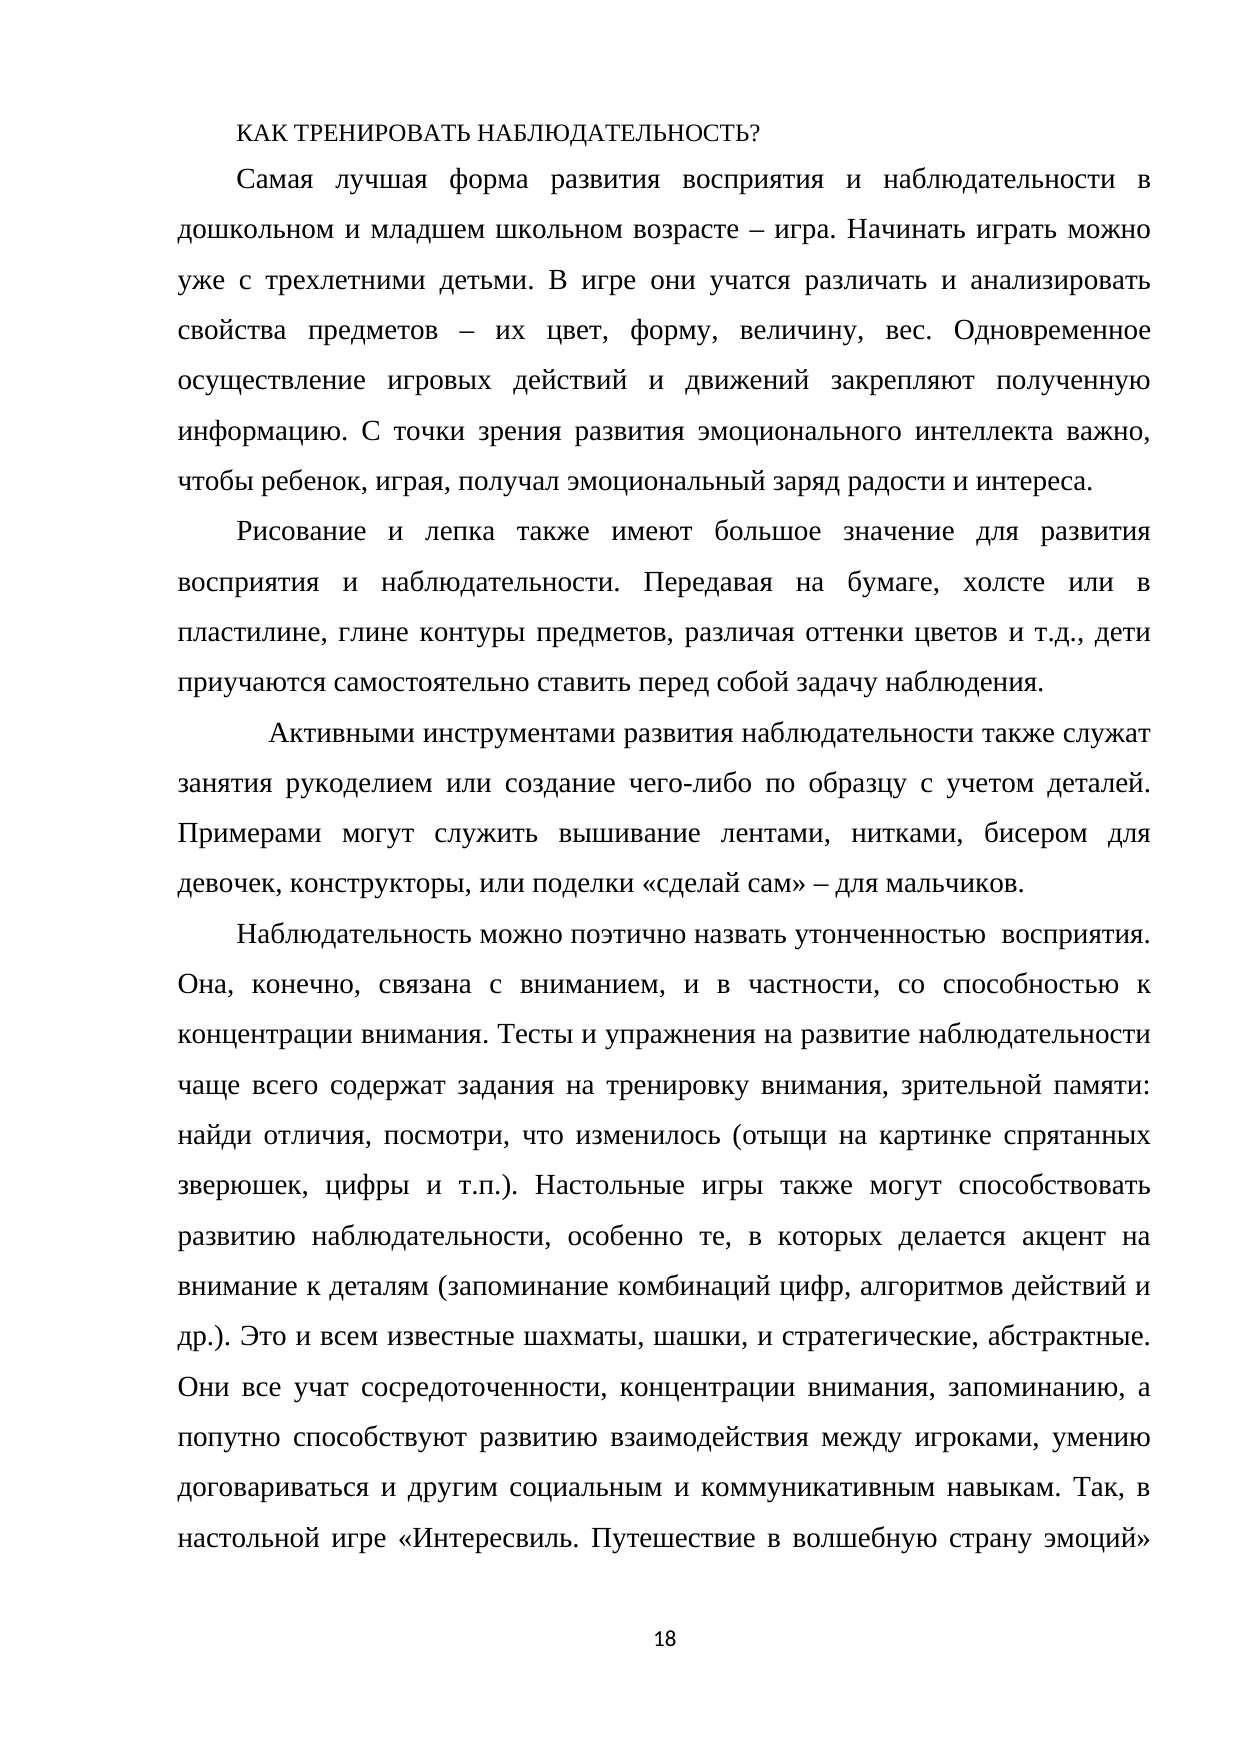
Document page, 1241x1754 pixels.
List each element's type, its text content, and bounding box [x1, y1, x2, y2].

text Активными инструментами развития наблюдательности также служат занятия рукоделием или создание чего-либо по образцу с учетом деталей. Примерами могут служить вышивание лентами, нитками, бисером для девочек, конструкторы, или поделки «сделай сам» – для мальчиков. [177, 715, 1152, 899]
text Самая лучшая форма развития восприятия и наблюдательности в дошкольном и младшем школьном возрасте – игра. Начинать играть можно уже с трехлетними детьми. В игре они учатся различать и анализировать свойства предметов – их цвет, форму, величину, вес. Одновременное осуществление игровых действий и движений закрепляют полученную информацию. С точки зрения развития эмоционального интеллекта важно, чтобы ребенок, играя, получал эмоциональный заряд радости и интереса. [177, 161, 1152, 497]
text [177, 916, 1152, 1553]
text Рисование и лепка также имеют большое значение для развития восприятия и наблюдательности. Передавая на бумаге, холсте или в пластилине, глине контуры предметов, различая оттенки цветов и т.д., дети приучаются самостоятельно ставить перед собой задачу наблюдения. [177, 513, 1152, 698]
text КАК ТРЕНИРОВАТЬ НАБЛЮДАТЕЛЬНОСТЬ? [177, 118, 1152, 147]
